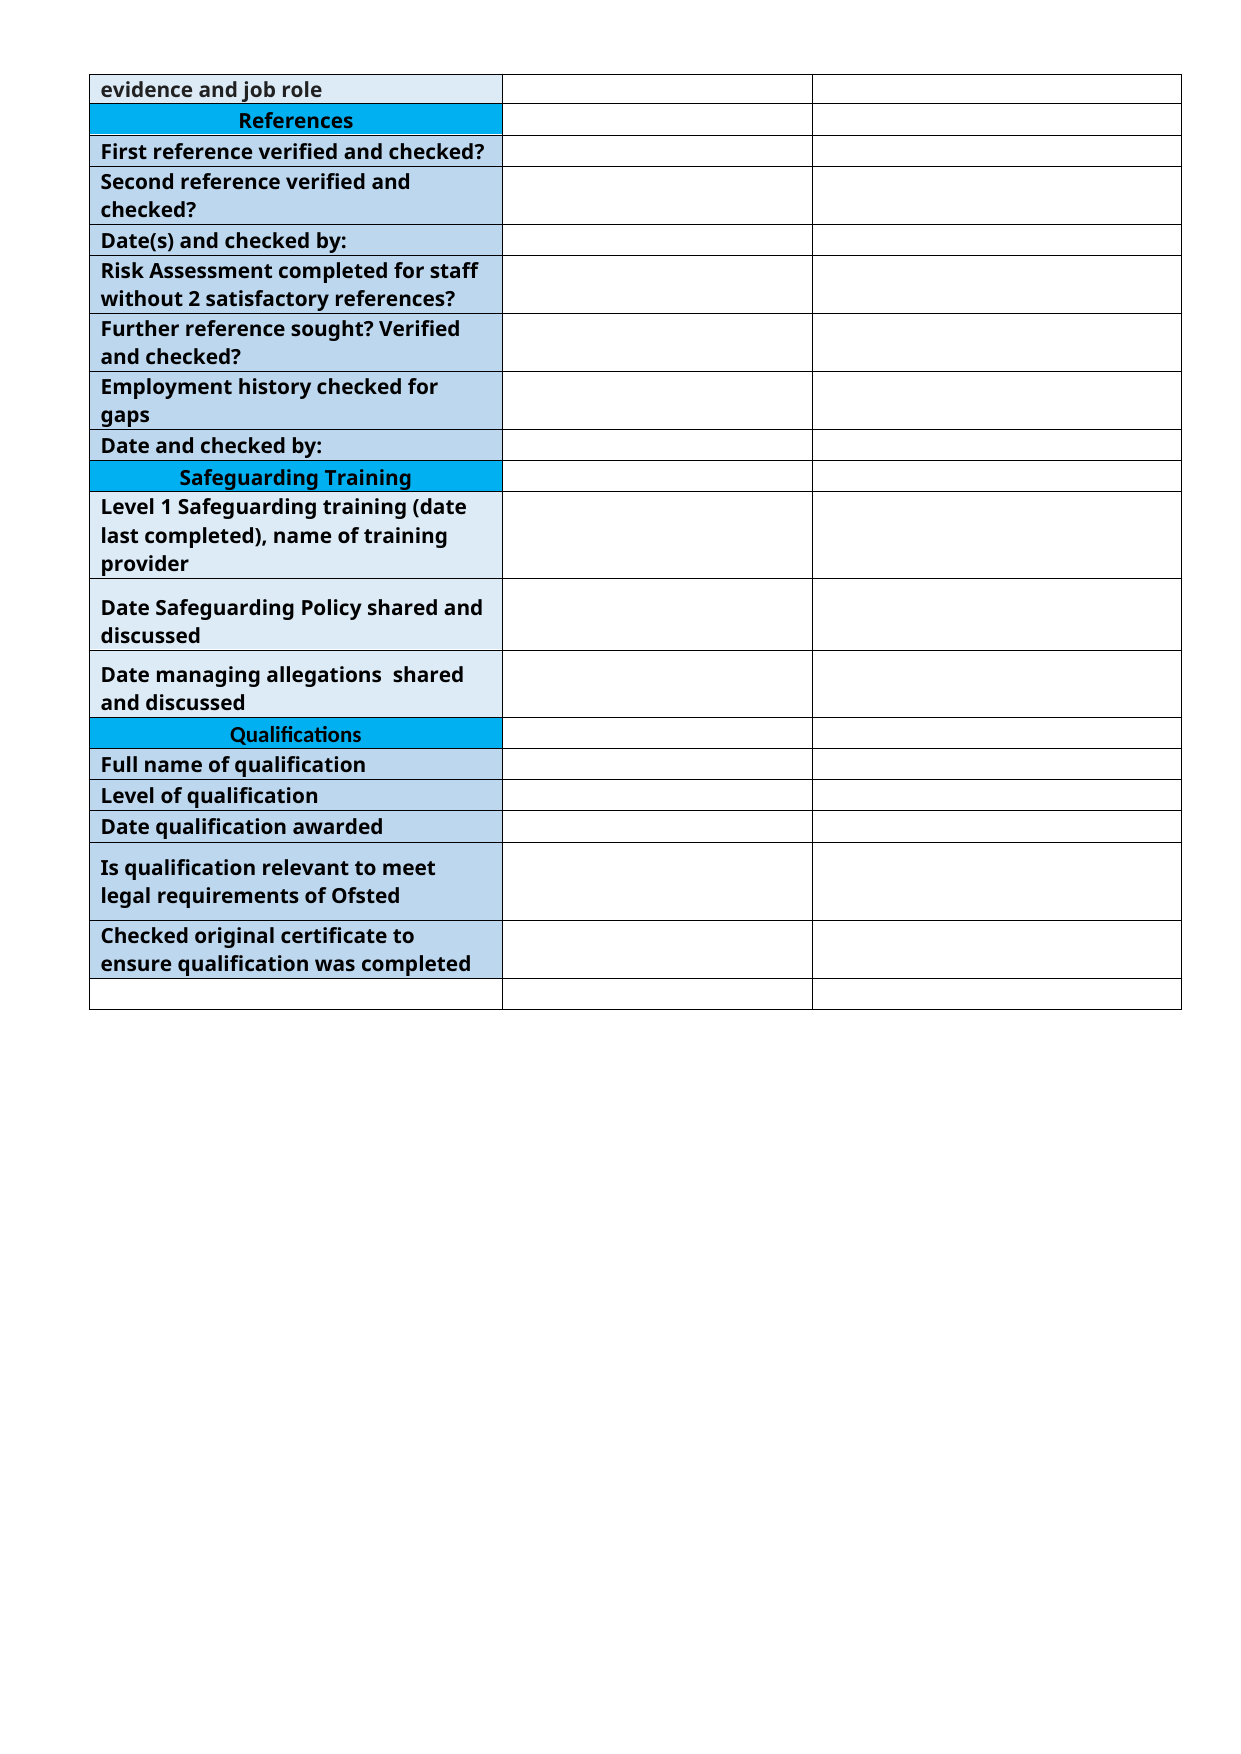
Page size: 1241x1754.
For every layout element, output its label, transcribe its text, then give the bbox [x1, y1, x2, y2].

table_cell [503, 651, 812, 717]
table_cell [813, 461, 1181, 491]
table_cell [503, 718, 812, 748]
table_cell [503, 372, 812, 429]
table_cell [813, 167, 1181, 224]
table_cell [503, 921, 812, 978]
table_cell [813, 718, 1181, 748]
table_cell [503, 75, 812, 103]
table_cell [503, 136, 812, 166]
table_cell [813, 579, 1181, 649]
table_cell [813, 372, 1181, 429]
table_cell Safeguarding Training [90, 461, 502, 491]
table_cell [503, 104, 812, 134]
table_cell Checked original certificate to ensure qualification was completed [90, 921, 502, 978]
table_cell Further reference sought? Verified and checked? [90, 314, 502, 371]
table_cell [503, 256, 812, 313]
table_cell [813, 921, 1181, 978]
table_cell Second reference verified and checked? [90, 167, 502, 224]
table_cell [503, 780, 812, 810]
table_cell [90, 75, 502, 103]
table_cell [813, 780, 1181, 810]
table_cell Employment history checked for gaps [90, 372, 502, 429]
table_cell [813, 749, 1181, 779]
table_cell Level 1 Safeguarding training (date last completed), name of training provider [90, 492, 502, 578]
table_cell Full name of qualification [90, 749, 502, 779]
table_cell [503, 492, 812, 578]
table_cell [813, 256, 1181, 313]
table_cell [503, 314, 812, 371]
table_cell [813, 430, 1181, 460]
table_cell References [90, 104, 502, 134]
table_cell Risk Assessment completed for staff without 2 satisfactory references? [90, 256, 502, 313]
table_cell [503, 843, 812, 920]
table_cell [503, 749, 812, 779]
table_cell Date(s) and checked by: [90, 225, 502, 255]
table_cell Date and checked by: [90, 430, 502, 460]
table_cell [813, 104, 1181, 134]
table_cell [503, 979, 812, 1009]
table_cell [813, 979, 1181, 1009]
table_cell [503, 811, 812, 842]
table_cell [90, 979, 502, 1009]
table_cell [813, 651, 1181, 717]
table_cell [813, 136, 1181, 166]
table_cell [503, 430, 812, 460]
table_cell [503, 167, 812, 224]
table_cell [813, 75, 1181, 103]
table_cell [503, 225, 812, 255]
table_cell [503, 461, 812, 491]
table_cell Is qualification relevant to meet legal requirements of Ofsted [90, 843, 502, 920]
table_cell Date managing allegations shared and discussed [90, 651, 502, 717]
table_cell Date qualification awarded [90, 811, 502, 842]
table_cell [813, 811, 1181, 842]
table_cell [503, 579, 812, 649]
table_cell Level of qualification [90, 780, 502, 810]
table_cell [813, 314, 1181, 371]
table_cell [813, 225, 1181, 255]
table_cell [813, 492, 1181, 578]
table_cell Qualifications [90, 718, 502, 748]
table_cell [813, 843, 1181, 920]
table_cell First reference verified and checked? [90, 136, 502, 166]
table_cell Date Safeguarding Policy shared and discussed [90, 579, 502, 649]
